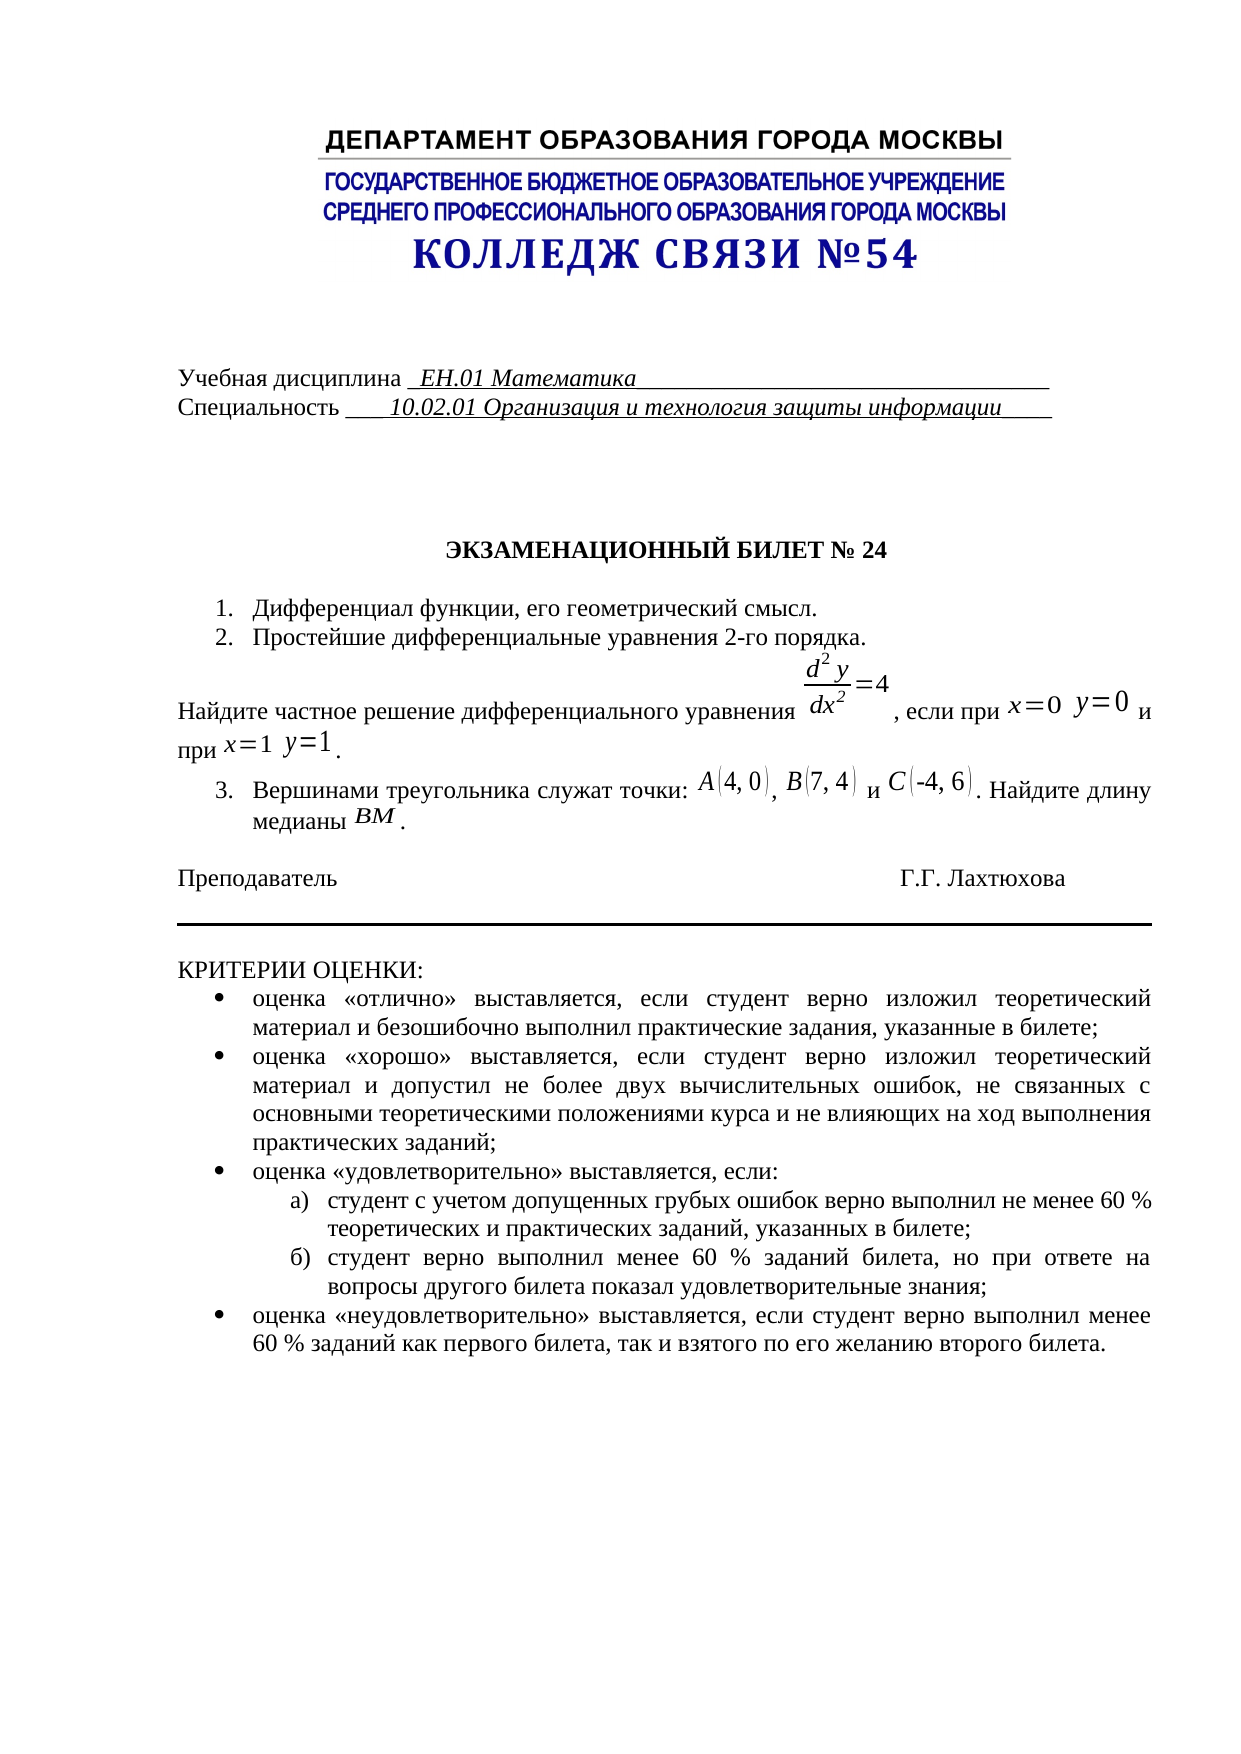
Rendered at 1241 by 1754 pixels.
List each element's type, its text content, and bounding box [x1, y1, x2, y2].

list студент с учетом допущенных грубых ошибок верно выполнил не менее 60 % теоретических и практических заданий, указанных в билете; [290, 1185, 1152, 1242]
picture [317, 118, 1012, 282]
text Специальность ___ 10.02.01 Организация и технология защиты информации____ [177, 392, 1152, 420]
list Вершинами треугольника служат точки: , и . Найдите длину медианы . [215, 764, 1152, 834]
list оценка «неудовлетворительно» выставляется, если студент верно выполнил менее 60 % заданий как первого билета, так и взятого по его желанию второго билета. [215, 1300, 1152, 1357]
list студент верно выполнил менее 60 % заданий билета, но при ответе на вопросы другого билета показал удовлетворительные знания; [290, 1242, 1152, 1300]
list оценка «хорошо» выставляется, если студент верно изложил теоретический материал и допустил не более двух вычислительных ошибок, не связанных с основными теоретическими положениями курса и не влияющих на ход выполнения практических заданий; [215, 1041, 1152, 1156]
text Найдите частное решение дифференциального уравнения , если при и при . [177, 650, 1152, 764]
text КРИТЕРИИ ОЦЕНКИ: [177, 955, 1152, 983]
list оценка «отлично» выставляется, если студент верно изложил теоретический материал и безошибочно выполнил практические задания, указанные в билете; [215, 983, 1152, 1041]
list оценка «удовлетворительно» выставляется, если: [215, 1156, 1152, 1185]
list Дифференциал функции, его геометрический смысл. [215, 593, 1152, 622]
text ЭКЗАМЕНАЦИОННЫЙ БИЛЕТ № 24 [177, 535, 1155, 564]
text Учебная дисциплина _ЕН.01 Математика_________________________________ [177, 363, 1152, 392]
text Преподаватель Г.Г. Лахтюхова [177, 863, 1152, 892]
list Простейшие дифференциальные уравнения 2-го порядка. [215, 622, 1152, 650]
